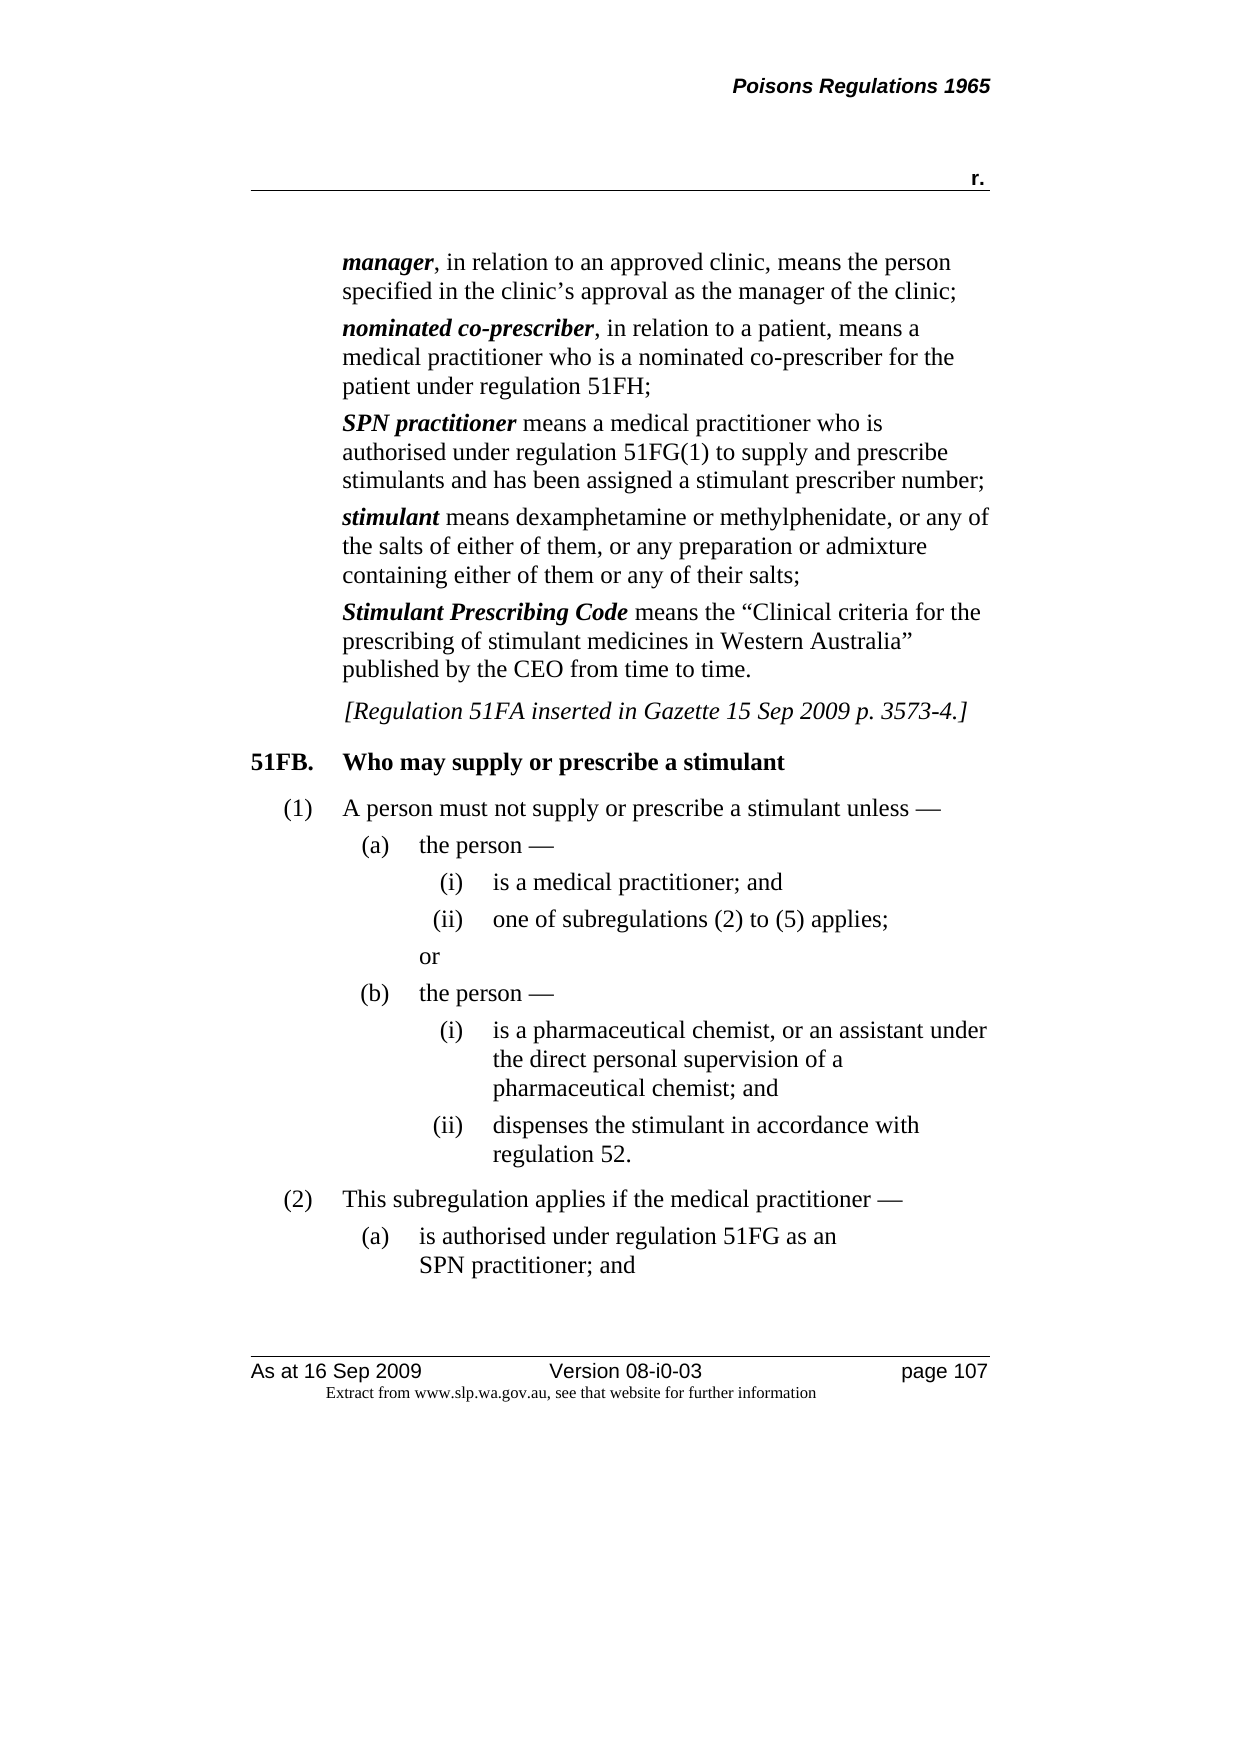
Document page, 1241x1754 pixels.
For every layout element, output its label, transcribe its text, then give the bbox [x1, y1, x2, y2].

text (i) is a medical practitioner; and [251, 867, 990, 896]
text SPN practitioner means a medical practitioner who is authorised under regulation 51FG(1) to supply and prescribe stimulants and has been assigned a stimulant prescriber number; [251, 408, 990, 494]
text (i) is a pharmaceutical chemist, or an assistant under the direct personal supervision of a pharmaceutical chemist; and [251, 1015, 990, 1102]
text (a) the person — [251, 830, 990, 859]
text (2) This subregulation applies if the medical practitioner — [251, 1184, 990, 1213]
text [Regulation 51FA inserted in Gazette 15 Sep 2009 p. 3573-4.] [251, 696, 990, 724]
subtitle 51FB. Who may supply or prescribe a stimulant [251, 747, 990, 776]
text (1) A person must not supply or prescribe a stimulant unless — [251, 793, 990, 822]
text or [251, 941, 990, 970]
text stimulant means dexamphetamine or methylphenidate, or any of the salts of either of them, or any preparation or admixture containing either of them or any of their salts; [251, 502, 990, 589]
text nominated co-prescriber, in relation to a patient, means a medical practitioner who is a nominated co-prescriber for the patient under regulation 51FH; [251, 313, 990, 399]
text (ii) one of subregulations (2) to (5) applies; [251, 904, 990, 933]
text manager, in relation to an approved clinic, means the person specified in the clinic’s approval as the manager of the clinic; [251, 247, 990, 305]
text Stimulant Prescribing Code means the “Clinical criteria for the prescribing of stimulant medicines in Western Australia” published by the CEO from time to time. [251, 597, 990, 683]
text (a) is authorised under regulation 51FG as an SPN practitioner; and [251, 1221, 990, 1279]
text (ii) dispenses the stimulant in accordance with regulation 52. [251, 1110, 990, 1167]
text (b) the person — [251, 978, 990, 1007]
